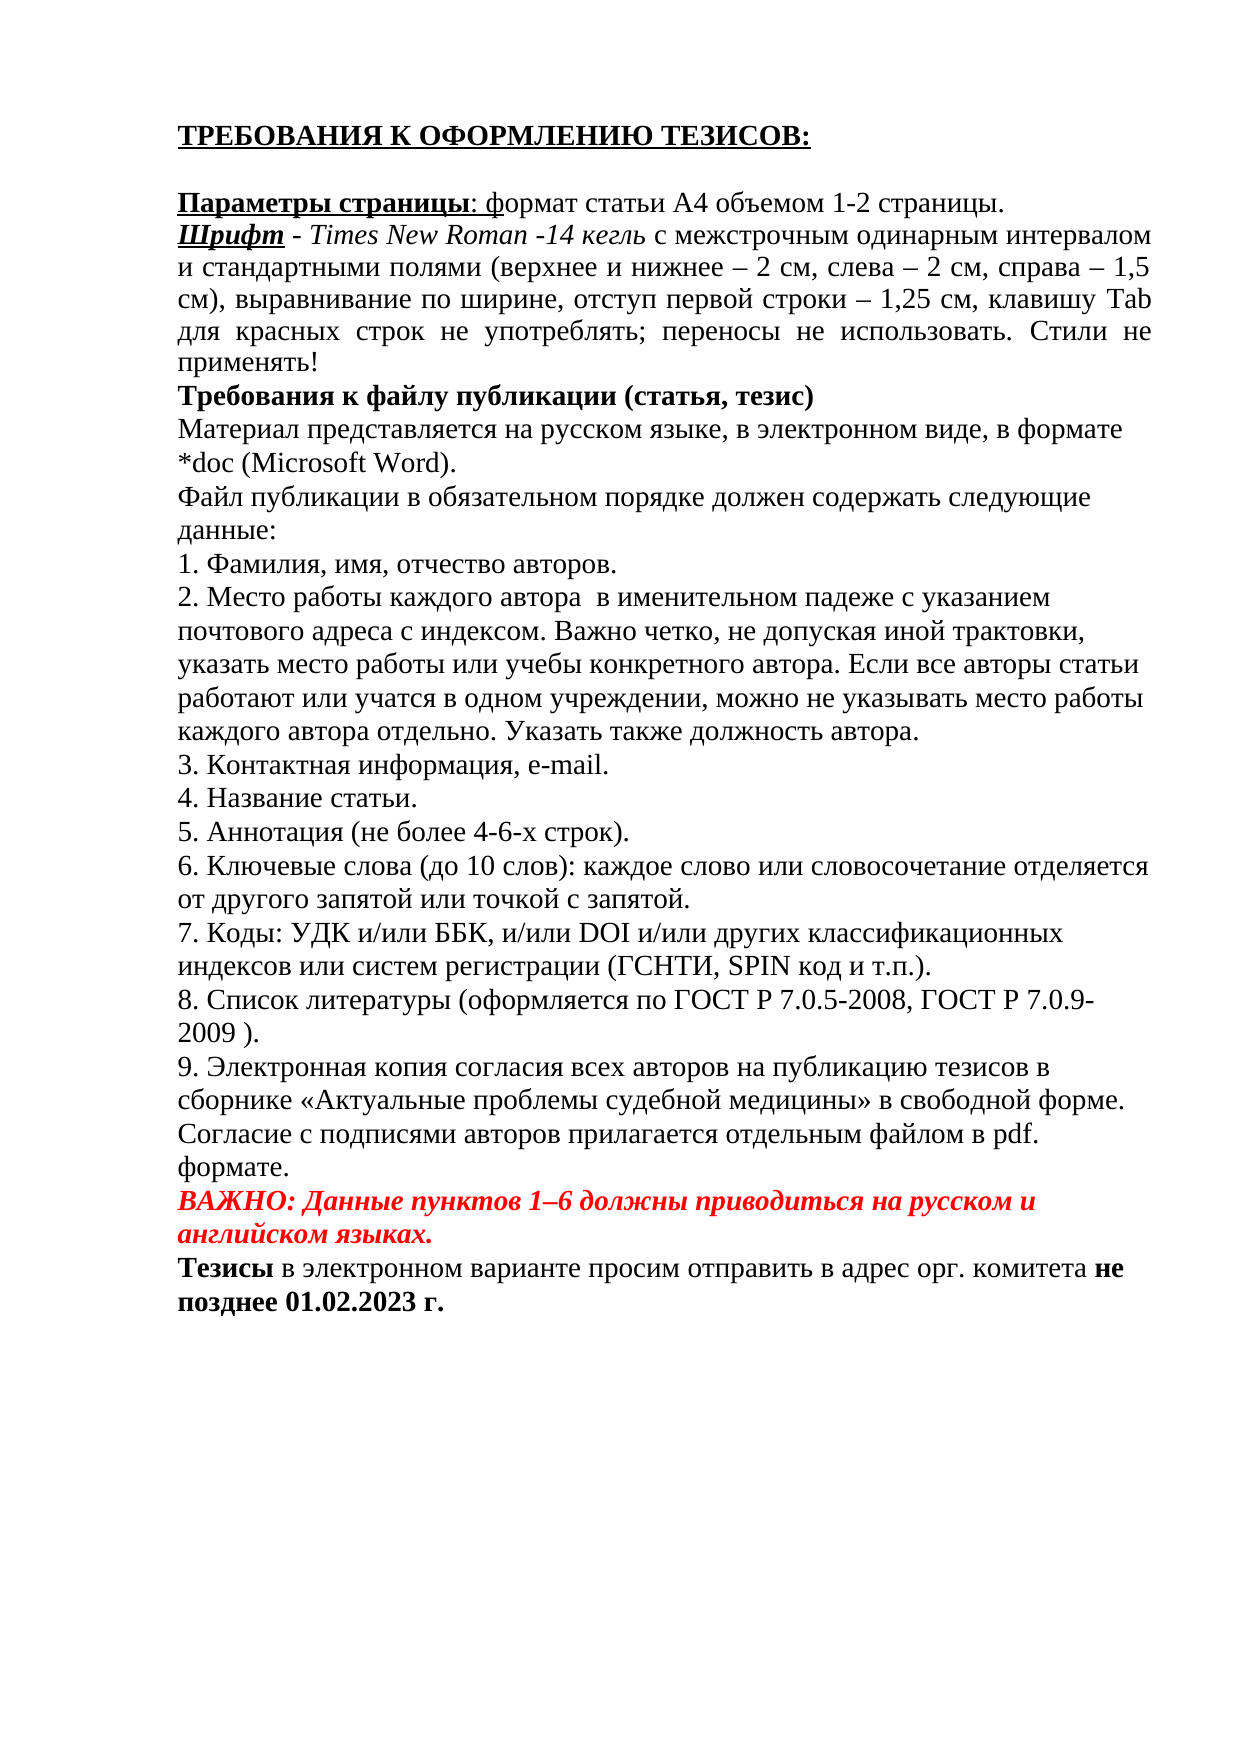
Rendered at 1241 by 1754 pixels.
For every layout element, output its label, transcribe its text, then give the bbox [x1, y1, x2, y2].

text 2. Место работы каждого автора в именительном падеже с указанием почтового адреса с индексом. Важно четко, не допуская иной трактовки, указать место работы или учебы конкретного автора. Если все авторы статьи работают или учатся в одном учреждении, можно не указывать место работы каждого автора отдельно. Указать также должность автора. [177, 579, 1152, 747]
text 1. Фамилия, имя, отчество авторов. [177, 546, 1152, 579]
text 7. Коды: УДК и/или ББК, и/или DOI и/или других классификационных индексов или систем регистрации (ГСНТИ, SPIN код и т.п.). [177, 915, 1152, 982]
text Шрифт - Times New Roman -14 кегль с межстрочным одинарным интервалом и стандартными полями (верхнее и нижнее – 2 см, слева – 2 см, справа – ), выравнивание по ширине, отступ первой строки – , клавишу Tab для красных строк не употреблять; переносы не использовать. Стили не применять! [177, 219, 1152, 378]
text 8. Список литературы (оформляется по ГОСТ Р 7.0.5-2008, ГОСТ Р 7.0.9-2009 ). [177, 982, 1152, 1049]
text 9. Электронная копия согласия всех авторов на публикацию тезисов в сборнике «Актуальные проблемы судебной медицины» в свободной форме. Согласие с подписями авторов прилагается отдельным файлом в pdf. формате. [177, 1049, 1152, 1183]
text Тезисы в электронном варианте просим отправить в адрес орг. комитета не позднее 01.02.2023 г. [177, 1250, 1152, 1317]
text 5. Аннотация (не более 4-6-х строк). [177, 814, 1152, 848]
text ТРЕБОВАНИЯ К ОФОРМЛЕНИЮ ТЕЗИСОВ: [177, 118, 1152, 152]
text 4. Название статьи. [177, 781, 1152, 814]
text Материал представляется на русском языке, в электронном виде, в формате *doc (Microsoft Word). [177, 412, 1152, 479]
text Параметры страницы: формат статьи А4 объемом 1-2 страницы. [177, 185, 1152, 219]
text ВАЖНО: Данные пунктов 1–6 должны приводиться на русском и английском языках. [177, 1183, 1152, 1250]
text 3. Контактная информация, e-mail. [177, 747, 1152, 781]
text Файл публикации в обязательном порядке должен содержать следующие данные: [177, 479, 1152, 546]
text Требования к файлу публикации (статья, тезис) [177, 378, 1152, 412]
text 6. Ключевые слова (до 10 слов): каждое слово или словосочетание отделяется от другого запятой или точкой с запятой. [177, 848, 1152, 915]
